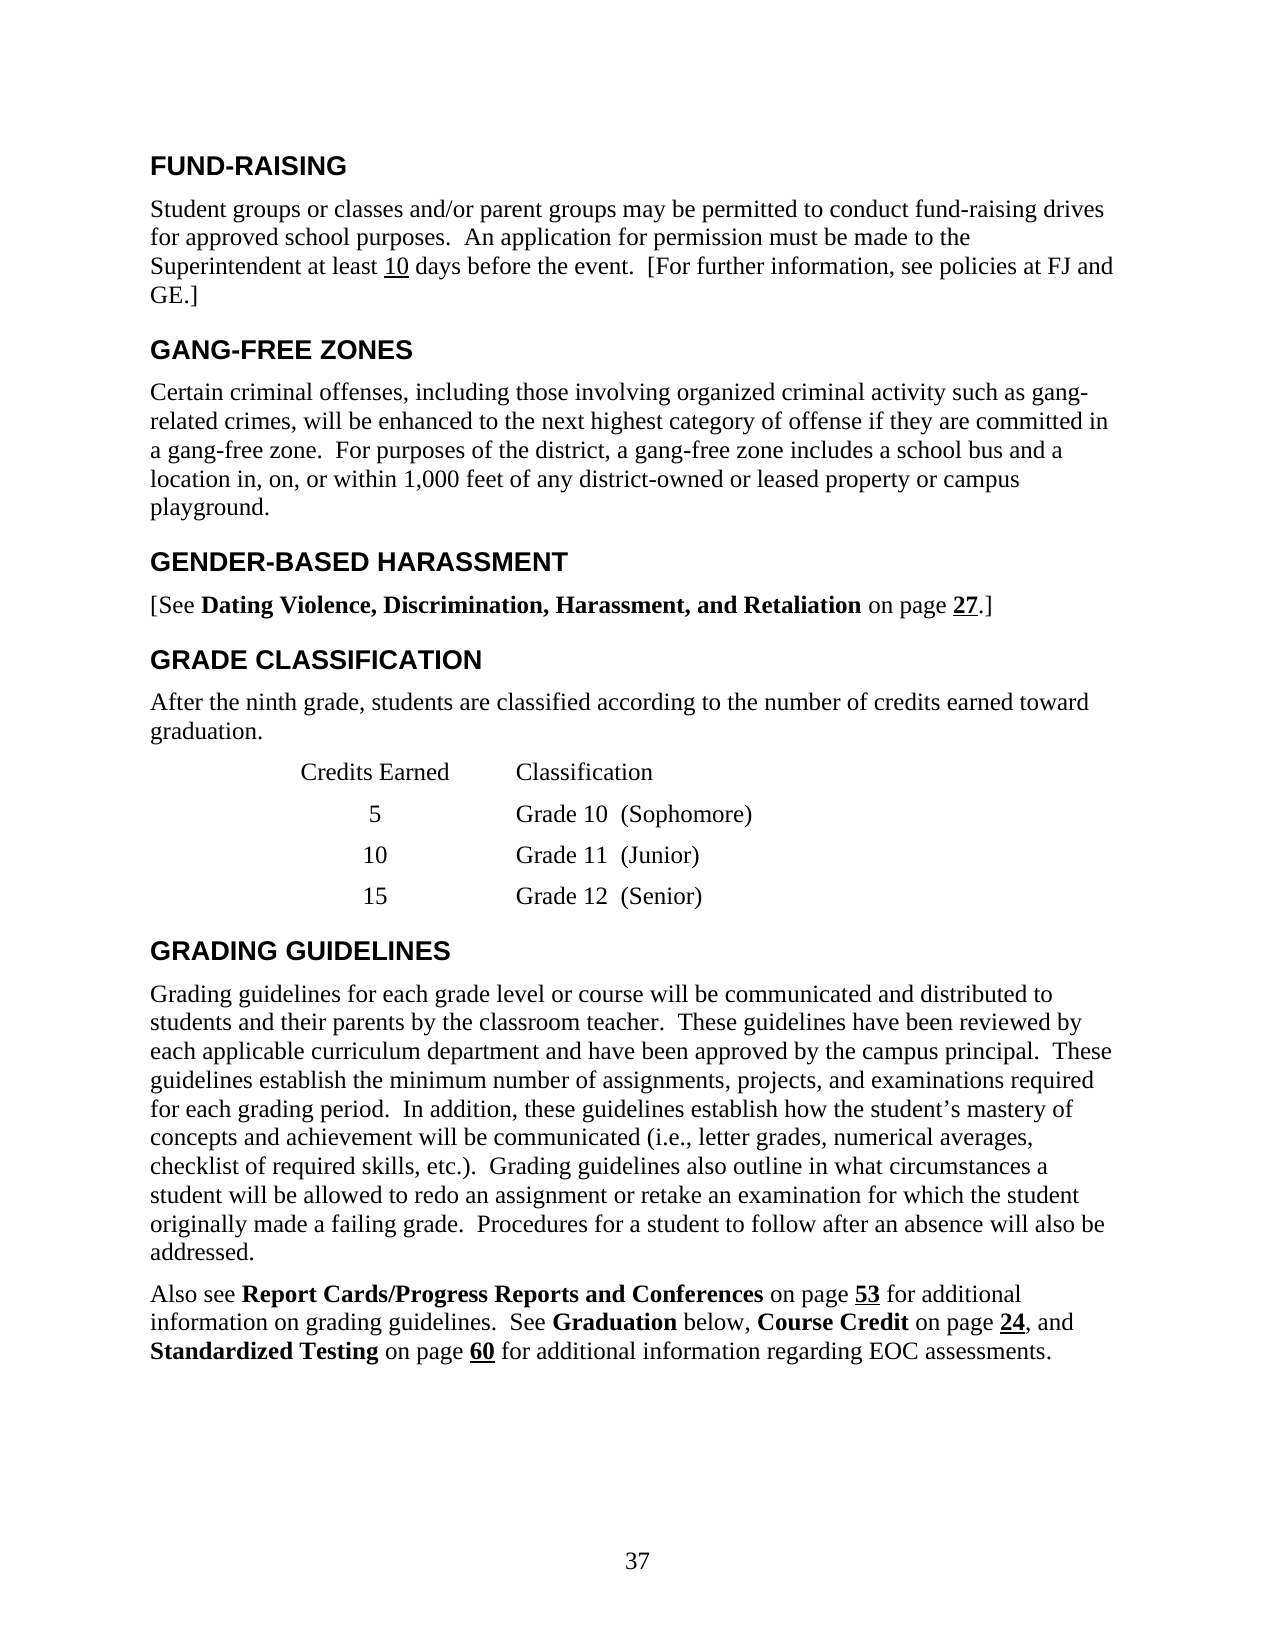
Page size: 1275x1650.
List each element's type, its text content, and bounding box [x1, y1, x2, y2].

text 10 Grade 11 (Junior) [150, 840, 1125, 869]
text Grading guidelines for each grade level or course will be communicated and distributed to students and their parents by the classroom teacher. These guidelines have been reviewed by each applicable curriculum department and have been approved by the campus principal. These guidelines establish the minimum number of assignments, projects, and examinations required for each grading period. In addition, these guidelines establish how the student’s mastery of concepts and achievement will be communicated (i.e., letter grades, numerical averages, checklist of required skills, etc.). Grading guidelines also outline in what circumstances a student will be allowed to redo an assignment or retake an examination for which the student originally made a failing grade. Procedures for a student to follow after an absence will also be addressed. [150, 979, 1125, 1266]
text Also see Report Cards/Progress Reports and Conferences on page 53 for additional information on grading guidelines. See Graduation below, Course Credit on page 24, and Standardized Testing on page 60 for additional information regarding EOC assessments. [150, 1279, 1125, 1365]
text 5 Grade 10 (Sophomore) [150, 799, 1125, 827]
subtitle GRADING GUIDELINES [150, 935, 1125, 966]
text 15 Grade 12 (Senior) [150, 881, 1125, 910]
text [See Dating Violence, Discrimination, Harassment, and Retaliation on page 27.] [150, 590, 1125, 619]
subtitle GENDER-BASED HARASSMENT [150, 546, 1125, 577]
subtitle FUND-RAISING [150, 150, 1125, 181]
subtitle GANG-FREE ZONES [150, 334, 1125, 365]
subtitle GRADE CLASSIFICATION [150, 644, 1125, 675]
text Credits Earned Classification [150, 757, 1125, 786]
text After the ninth grade, students are classified according to the number of credits earned toward graduation. [150, 687, 1125, 745]
text Student groups or classes and/or parent groups may be permitted to conduct fund-raising drives for approved school purposes. An application for permission must be made to the Superintendent at least 10 days before the event. [For further information, see policies at FJ and GE.] [150, 194, 1125, 309]
text Certain criminal offenses, including those involving organized criminal activity such as gang-related crimes, will be enhanced to the next highest category of offense if they are committed in a gang-free zone. For purposes of the district, a gang-free zone includes a school bus and a location in, on, or within 1,000 feet of any district-owned or leased property or campus playground. [150, 377, 1125, 521]
